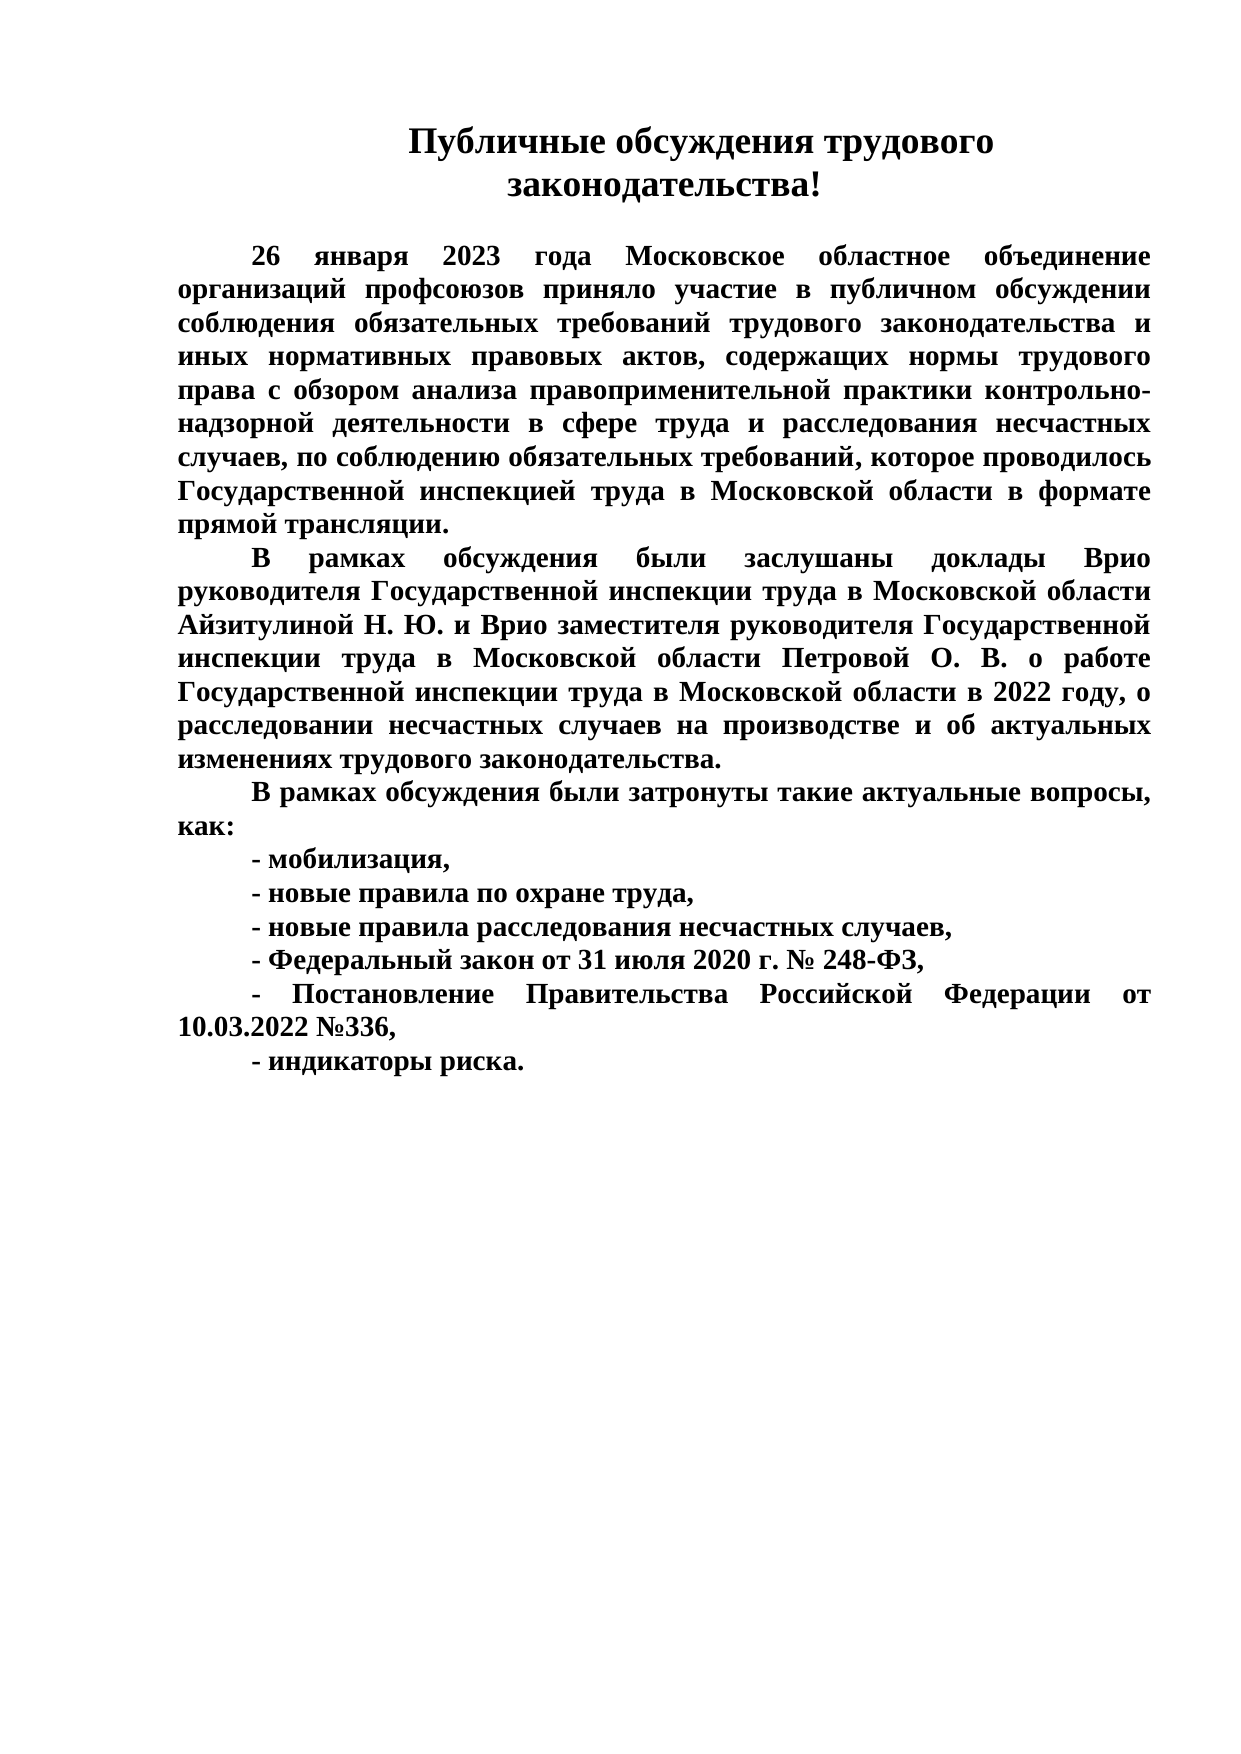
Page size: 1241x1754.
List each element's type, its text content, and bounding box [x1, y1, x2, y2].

subtitle 26 января 2023 года Московское областное объединение организаций профсоюзов приняло участие в публичном обсуждении соблюдения обязательных требований трудового законодательства и иных нормативных правовых актов, содержащих нормы трудового права с обзором анализа правоприменительной практики контрольно-надзорной деятельности в сфере труда и расследования несчастных случаев, по соблюдению обязательных требований, которое проводилось Государственной инспекцией труда в Московской области в формате прямой трансляции. [177, 238, 1152, 540]
subtitle В рамках обсуждения были заслушаны доклады Врио руководителя Государственной инспекции труда в Московской области Айзитулиной Н. Ю. и Врио заместителя руководителя Государственной инспекции труда в Московской области Петровой О. В. о работе Государственной инспекции труда в Московской области в 2022 году, о расследовании несчастных случаев на производстве и об актуальных изменениях трудового законодательства. [177, 540, 1152, 774]
subtitle В рамках обсуждения были затронуты такие актуальные вопросы, как: [177, 774, 1152, 842]
subtitle - индикаторы риска. [177, 1043, 1152, 1076]
subtitle - новые правила расследования несчастных случаев, [177, 909, 1152, 942]
subtitle - мобилизация, [177, 842, 1152, 875]
subtitle - Федеральный закон от 31 июля 2020 г. № 248-ФЗ, [177, 942, 1152, 976]
subtitle - новые правила по охране труда, [177, 875, 1152, 909]
subtitle - Постановление Правительства Российской Федерации от 10.03.2022 №336, [177, 976, 1152, 1043]
subtitle Публичные обсуждения трудового законодательства! [177, 118, 1152, 204]
